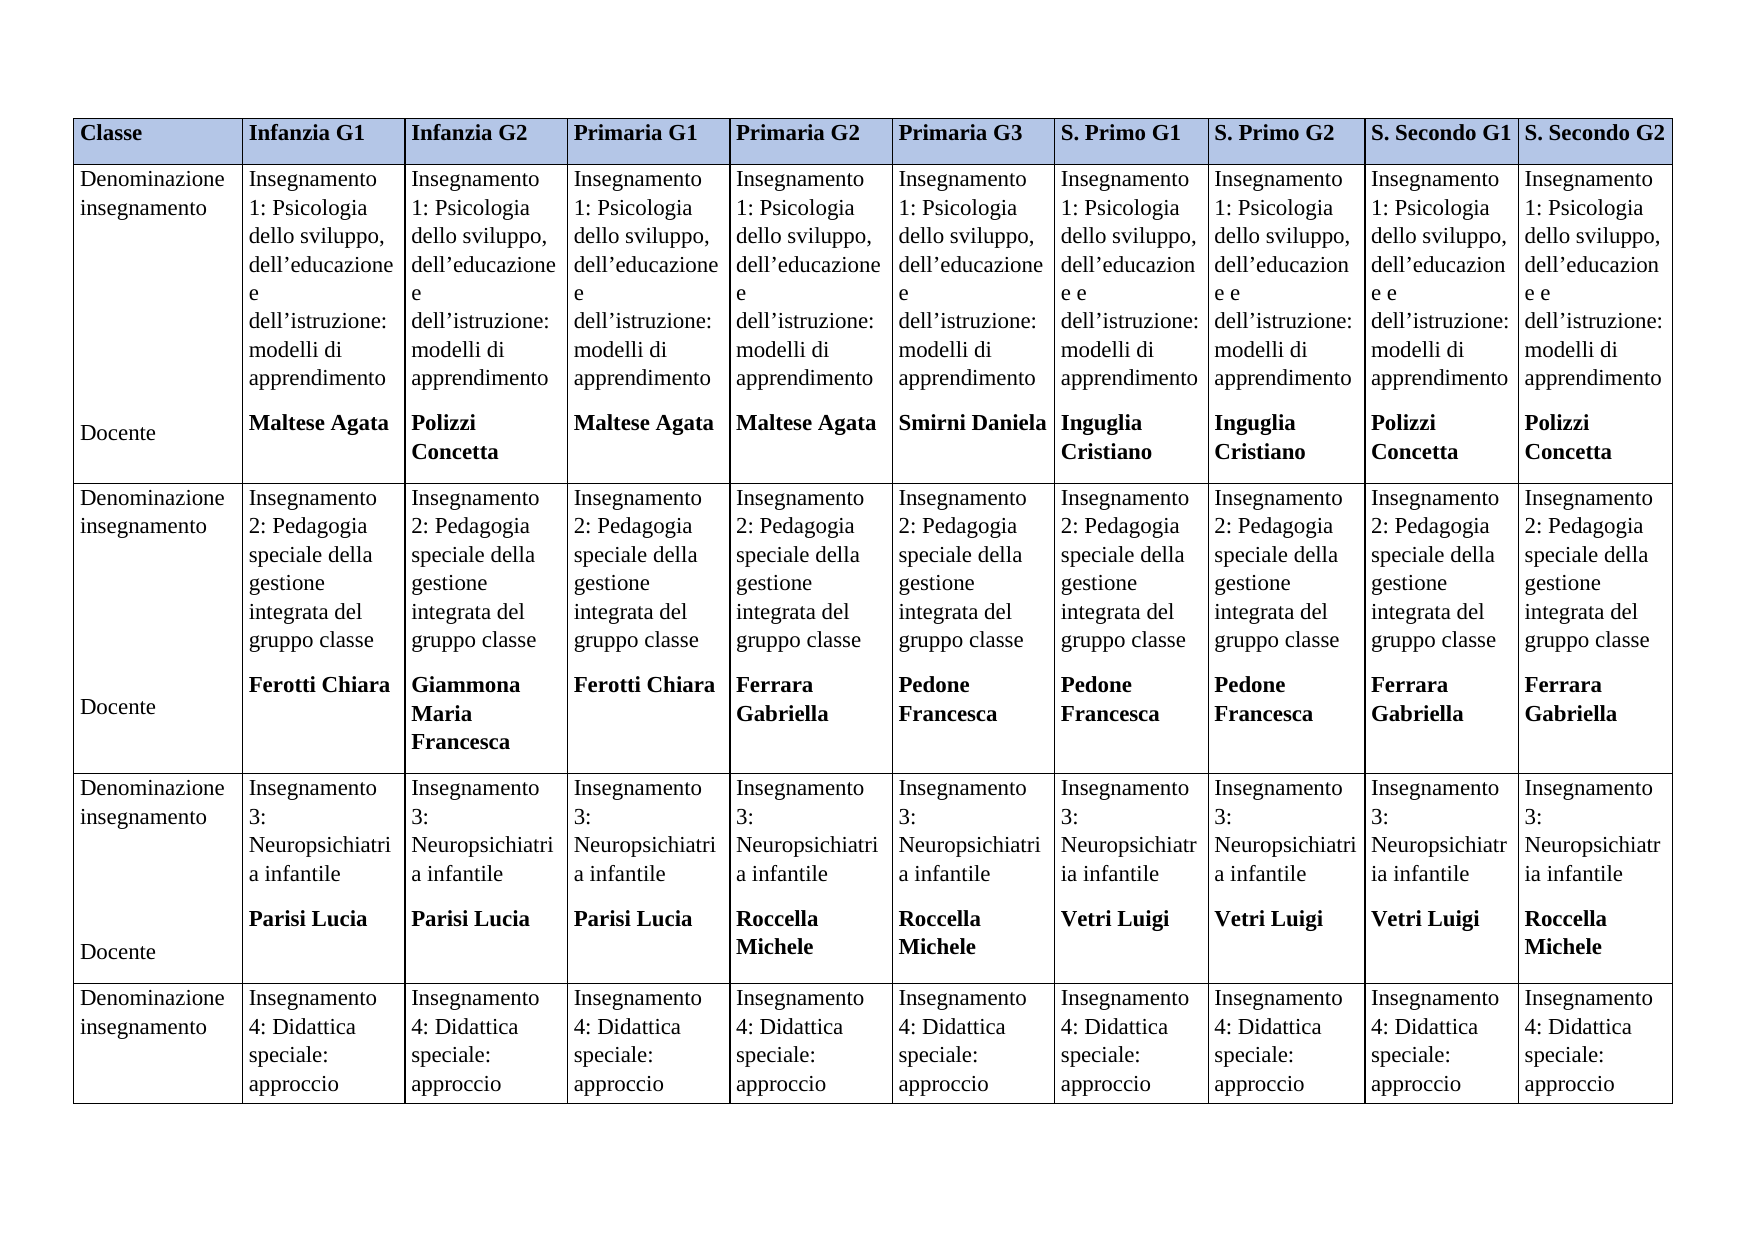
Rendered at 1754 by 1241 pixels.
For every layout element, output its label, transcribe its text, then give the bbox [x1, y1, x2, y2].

table_cell Insegnamento 3: Neuropsichiatria infantile Vetri Luigi [1209, 774, 1364, 983]
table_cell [1055, 984, 1208, 1103]
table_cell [74, 984, 242, 1103]
table_header Primaria G1 [568, 119, 729, 164]
table_cell Insegnamento 1: Psicologia dello sviluppo, dell’educazione e dell’istruzione: modelli di apprendimento Polizzi Concetta [1519, 165, 1672, 483]
table_cell Insegnamento 1: Psicologia dello sviluppo, dell’educazione e dell’istruzione: modelli di apprendimento Smirni Daniela [893, 165, 1054, 483]
table_header Infanzia G1 [243, 119, 404, 164]
table_header Infanzia G2 [406, 119, 567, 164]
table_header Primaria G2 [731, 119, 892, 164]
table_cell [406, 984, 567, 1103]
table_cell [1519, 984, 1672, 1103]
table_cell Insegnamento 3: Neuropsichiatria infantile Parisi Lucia [406, 774, 567, 983]
table_header Classe [74, 119, 242, 164]
table_cell Denominazione insegnamento Docente [74, 165, 242, 483]
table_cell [731, 984, 892, 1103]
table_cell Insegnamento 2: Pedagogia speciale della gestione integrata del gruppo classe Giammona Maria Francesca [406, 484, 567, 773]
table_header Primaria G3 [893, 119, 1054, 164]
table_cell Insegnamento 2: Pedagogia speciale della gestione integrata del gruppo classe Ferrara Gabriella [731, 484, 892, 773]
table_cell Insegnamento 2: Pedagogia speciale della gestione integrata del gruppo classe Ferrara Gabriella [1366, 484, 1518, 773]
table_header S. Secondo G2 [1519, 119, 1672, 164]
table_cell Insegnamento 2: Pedagogia speciale della gestione integrata del gruppo classe Pedone Francesca [1209, 484, 1364, 773]
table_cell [568, 984, 729, 1103]
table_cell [243, 984, 404, 1103]
table_cell Insegnamento 3: Neuropsichiatria infantile Roccella Michele [731, 774, 892, 983]
table_cell Insegnamento 1: Psicologia dello sviluppo, dell’educazione e dell’istruzione: modelli di apprendimento Maltese Agata [243, 165, 404, 483]
table_cell Insegnamento 3: Neuropsichiatria infantile Roccella Michele [893, 774, 1054, 983]
table_cell Insegnamento 1: Psicologia dello sviluppo, dell’educazione e dell’istruzione: modelli di apprendimento Maltese Agata [731, 165, 892, 483]
table_cell Insegnamento 3: Neuropsichiatria infantile Vetri Luigi [1055, 774, 1208, 983]
table_cell Insegnamento 3: Neuropsichiatria infantile Parisi Lucia [568, 774, 729, 983]
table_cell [1366, 984, 1518, 1103]
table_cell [1209, 984, 1364, 1103]
table_cell Insegnamento 2: Pedagogia speciale della gestione integrata del gruppo classe Pedone Francesca [1055, 484, 1208, 773]
table_cell Denominazione insegnamento Docente [74, 484, 242, 773]
table_cell Insegnamento 1: Psicologia dello sviluppo, dell’educazione e dell’istruzione: modelli di apprendimento Maltese Agata [568, 165, 729, 483]
table_cell Denominazione insegnamento Docente [74, 774, 242, 983]
table_header S. Primo G2 [1209, 119, 1364, 164]
table_cell Insegnamento 1: Psicologia dello sviluppo, dell’educazione e dell’istruzione: modelli di apprendimento Polizzi Concetta [406, 165, 567, 483]
table_cell Insegnamento 1: Psicologia dello sviluppo, dell’educazione e dell’istruzione: modelli di apprendimento Polizzi Concetta [1366, 165, 1518, 483]
table_cell Insegnamento 2: Pedagogia speciale della gestione integrata del gruppo classe Ferrara Gabriella [1519, 484, 1672, 773]
table_header S. Primo G1 [1055, 119, 1208, 164]
table_cell Insegnamento 2: Pedagogia speciale della gestione integrata del gruppo classe Ferotti Chiara [568, 484, 729, 773]
table_header S. Secondo G1 [1366, 119, 1518, 164]
table_cell Insegnamento 2: Pedagogia speciale della gestione integrata del gruppo classe Pedone Francesca [893, 484, 1054, 773]
table_cell Insegnamento 1: Psicologia dello sviluppo, dell’educazione e dell’istruzione: modelli di apprendimento Inguglia Cristiano [1209, 165, 1364, 483]
table_cell Insegnamento 3: Neuropsichiatria infantile Vetri Luigi [1366, 774, 1518, 983]
table_cell Insegnamento 3: Neuropsichiatria infantile Parisi Lucia [243, 774, 404, 983]
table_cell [893, 984, 1054, 1103]
table_cell Insegnamento 2: Pedagogia speciale della gestione integrata del gruppo classe Ferotti Chiara [243, 484, 404, 773]
table_cell Insegnamento 3: Neuropsichiatria infantile Roccella Michele [1519, 774, 1672, 983]
table_cell Insegnamento 1: Psicologia dello sviluppo, dell’educazione e dell’istruzione: modelli di apprendimento Inguglia Cristiano [1055, 165, 1208, 483]
